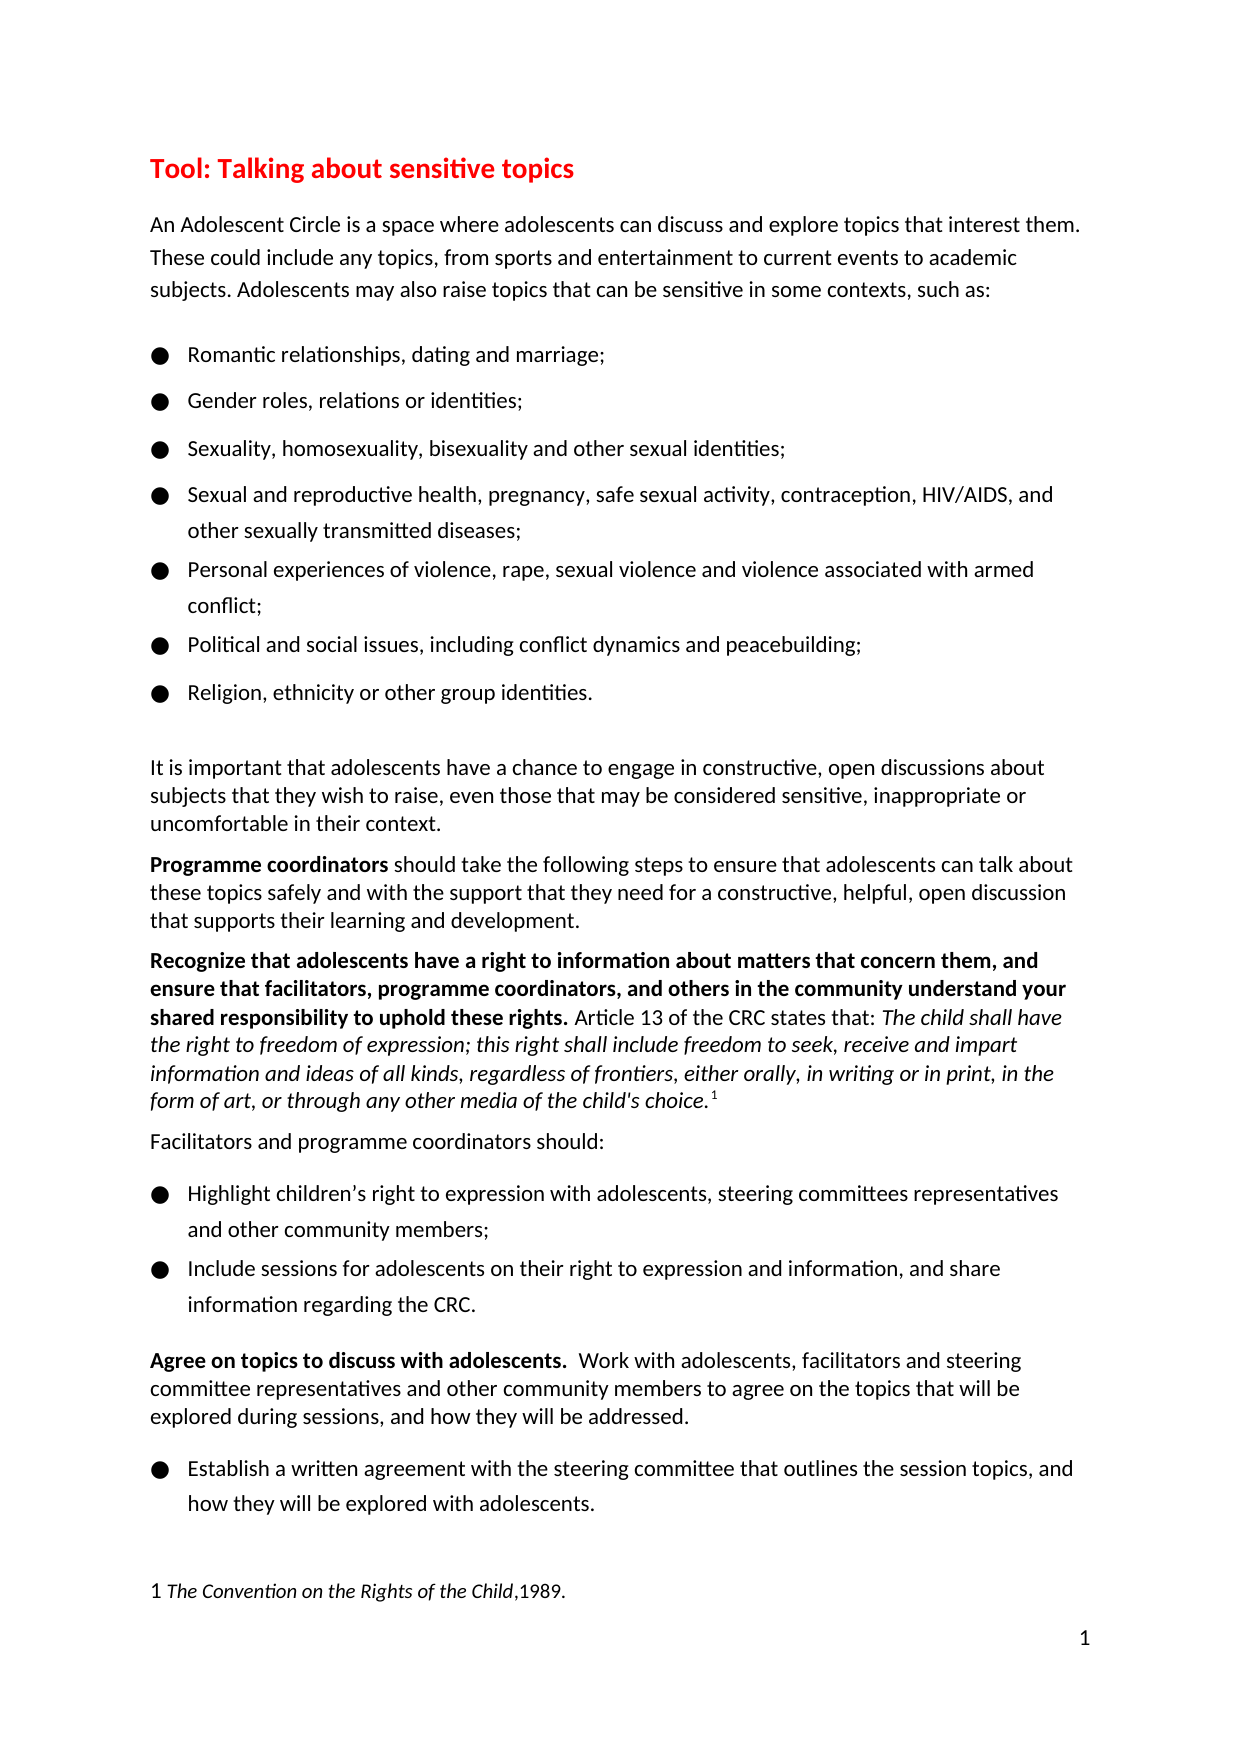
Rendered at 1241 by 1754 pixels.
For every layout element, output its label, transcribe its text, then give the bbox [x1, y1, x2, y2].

text Recognize that adolescents have a right to information about matters that concern them, and ensure that facilitators, programme coordinators, and others in the community understand your shared responsibility to uphold these rights. Article 13 of the CRC states that: The child shall have the right to freedom of expression; this right shall include freedom to seek, receive and impart information and ideas of all kinds, regardless of frontiers, either orally, in writing or in print, in the form of art, or through any other media of the child's choice. [150, 947, 1090, 1115]
list Romantic relationships, dating and marriage; [150, 328, 1090, 375]
list Religion, ethnicity or other group identities. [150, 666, 1090, 713]
text Agree on topics to discuss with adolescents. Work with adolescents, facilitators and steering committee representatives and other community members to agree on the topics that will be explored during sessions, and how they will be addressed. [150, 1346, 1090, 1430]
list Gender roles, relations or identities; [150, 375, 1090, 422]
list Political and social issues, including conflict dynamics and peacebuilding; [150, 619, 1090, 666]
list Sexuality, homosexuality, bisexuality and other sexual identities; [150, 422, 1090, 469]
list Include sessions for adolescents on their right to expression and information, and share information regarding the CRC. [150, 1243, 1090, 1318]
text Facilitators and programme coordinators should: [150, 1127, 1090, 1155]
list Highlight children’s right to expression with adolescents, steering committees representatives and other community members; [150, 1168, 1090, 1243]
list Establish a written agreement with the steering committee that outlines the session topics, and how they will be explored with adolescents. [150, 1442, 1090, 1517]
text It is important that adolescents have a chance to engage in constructive, open discussions about subjects that they wish to raise, even those that may be considered sensitive, inappropriate or uncomfortable in their context. [150, 753, 1090, 837]
text Programme coordinators should take the following steps to ensure that adolescents can talk about these topics safely and with the support that they need for a constructive, helpful, open discussion that supports their learning and development. [150, 850, 1090, 934]
list Sexual and reproductive health, pregnancy, safe sexual activity, contraception, HIV/AIDS, and other sexually transmitted diseases; [150, 469, 1090, 544]
subtitle Tool: Talking about sensitive topics [150, 150, 1090, 186]
text An Adolescent Circle is a space where adolescents can discuss and explore topics that interest them. These could include any topics, from sports and entertainment to current events to academic subjects. Adolescents may also raise topics that can be sensitive in some contexts, such as: [150, 211, 1090, 303]
list Personal experiences of violence, rape, sexual violence and violence associated with armed conflict; [150, 544, 1090, 619]
